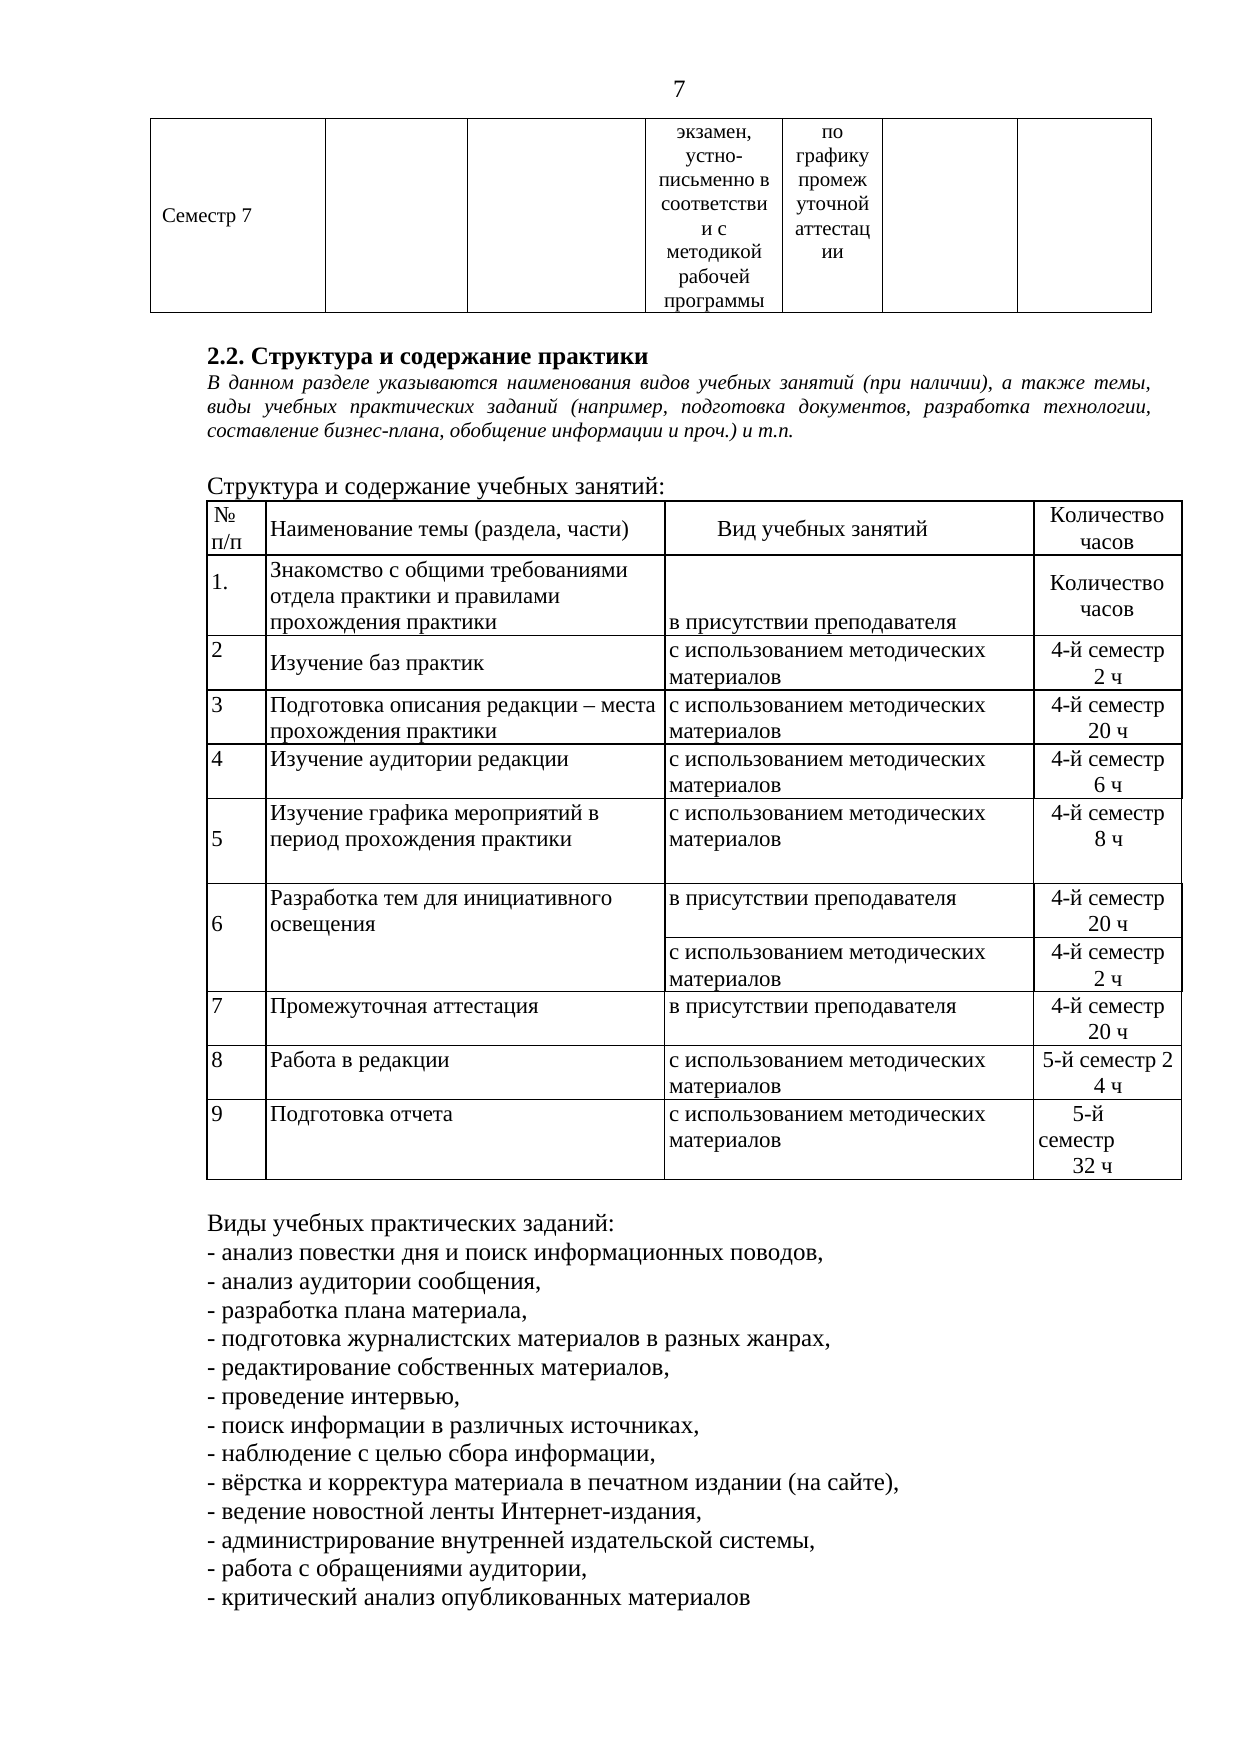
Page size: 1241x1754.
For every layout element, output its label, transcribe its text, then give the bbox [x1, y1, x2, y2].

table_cell Разработка тем для инициативного освещения [267, 884, 664, 991]
table_cell Работа в редакции [267, 1046, 664, 1098]
text - подготовка журналистских материалов в разных жанрах, [207, 1323, 1152, 1352]
text Структура и содержание учебных занятий: [207, 471, 1152, 500]
table_cell [326, 119, 467, 312]
table_cell с использованием методических материалов [666, 745, 1033, 798]
text - вёрстка и корректура материала в печатном издании (на сайте), [207, 1467, 1152, 1496]
table_cell с использованием методических материалов [666, 938, 1033, 991]
table_cell [883, 119, 1017, 312]
table_header Наименование темы (раздела, части) [267, 502, 664, 554]
table_cell с использованием методических материалов [666, 636, 1033, 689]
table_cell 4-й семестр 20 ч [1035, 691, 1181, 743]
table_cell Знакомство с общими требованиями отдела практики и правилами прохождения практики [267, 556, 664, 635]
table_cell 5-й семестр 32 ч [1034, 1100, 1181, 1179]
text - работа с обращениями аудитории, [207, 1553, 1152, 1582]
text - администрирование внутренней издательской системы, [207, 1525, 1152, 1553]
table_cell в присутствии преподавателя [666, 556, 1033, 635]
table_cell Изучение графика мероприятий в период прохождения практики [267, 799, 664, 882]
table_cell 2 [208, 636, 265, 689]
text - критический анализ опубликованных материалов [207, 1582, 1152, 1611]
text - ведение новостной ленты Интернет-издания, [207, 1496, 1152, 1525]
table_cell Промежуточная аттестация [267, 992, 664, 1045]
table_cell 3 [208, 691, 265, 743]
table_cell 4-й семестр 6 ч [1035, 745, 1181, 798]
table_cell Изучение аудитории редакции [267, 745, 664, 798]
text - проведение интервью, [207, 1381, 1152, 1410]
table_cell Количество часов [1035, 556, 1181, 635]
table_header Количество часов [1035, 502, 1181, 554]
table_cell 7 [208, 992, 265, 1045]
text - редактирование собственных материалов, [207, 1352, 1152, 1381]
table_cell Семестр 7 [151, 119, 325, 312]
table_cell 8 [208, 1046, 265, 1098]
table_cell 5-й семестр 2 4 ч [1034, 1046, 1181, 1098]
table_cell с использованием методических материалов [666, 799, 1033, 882]
table_cell с использованием методических материалов [666, 691, 1033, 743]
text Виды учебных практических заданий: [207, 1208, 1152, 1237]
table_cell с использованием методических материалов [665, 1100, 1033, 1179]
table_cell по графику промежуточной аттестации [783, 119, 882, 312]
table_cell Изучение баз практик [267, 636, 664, 689]
table_cell 4-й семестр 8 ч [1034, 799, 1181, 882]
table_cell 4-й семестр 20 ч [1035, 884, 1181, 937]
table_header Вид учебных занятий [666, 502, 1033, 554]
table_cell с использованием методических материалов [665, 1046, 1033, 1098]
table_cell в присутствии преподавателя [666, 884, 1033, 937]
text - анализ повестки дня и поиск информационных поводов, [207, 1237, 1152, 1266]
table_cell 5 [208, 799, 265, 882]
table_cell 4-й семестр 2 ч [1035, 938, 1181, 991]
table_cell экзамен, устно-письменно в соответствии с методикой рабочей программы [646, 119, 782, 312]
table_cell Подготовка описания редакции – места прохождения практики [267, 691, 664, 743]
table_cell в присутствии преподавателя [665, 992, 1033, 1045]
text - разработка плана материала, [207, 1295, 1152, 1323]
table_cell [468, 119, 645, 312]
text - наблюдение с целью сбора информации, [207, 1438, 1152, 1467]
table_cell 4 [208, 745, 265, 798]
table_cell 4-й семестр 20 ч [1034, 992, 1181, 1045]
table_cell 6 [208, 884, 265, 991]
text - поиск информации в различных источниках, [207, 1410, 1152, 1438]
table_cell 9 [208, 1100, 265, 1179]
table_cell [1018, 119, 1151, 312]
table_cell 4-й семестр 2 ч [1035, 636, 1181, 689]
table_cell 1. [208, 556, 265, 635]
text - анализ аудитории сообщения, [207, 1266, 1152, 1295]
text 2.2. Структура и содержание практики [207, 341, 1152, 370]
text В данном разделе указываются наименования видов учебных занятий (при наличии), а также темы, виды учебных практических заданий (например, подготовка документов, разработка технологии, составление бизнес-плана, обобщение информации и проч.) и т.п. [207, 370, 1152, 442]
table_header № п/п [208, 502, 265, 554]
table_cell Подготовка отчета [267, 1100, 664, 1179]
